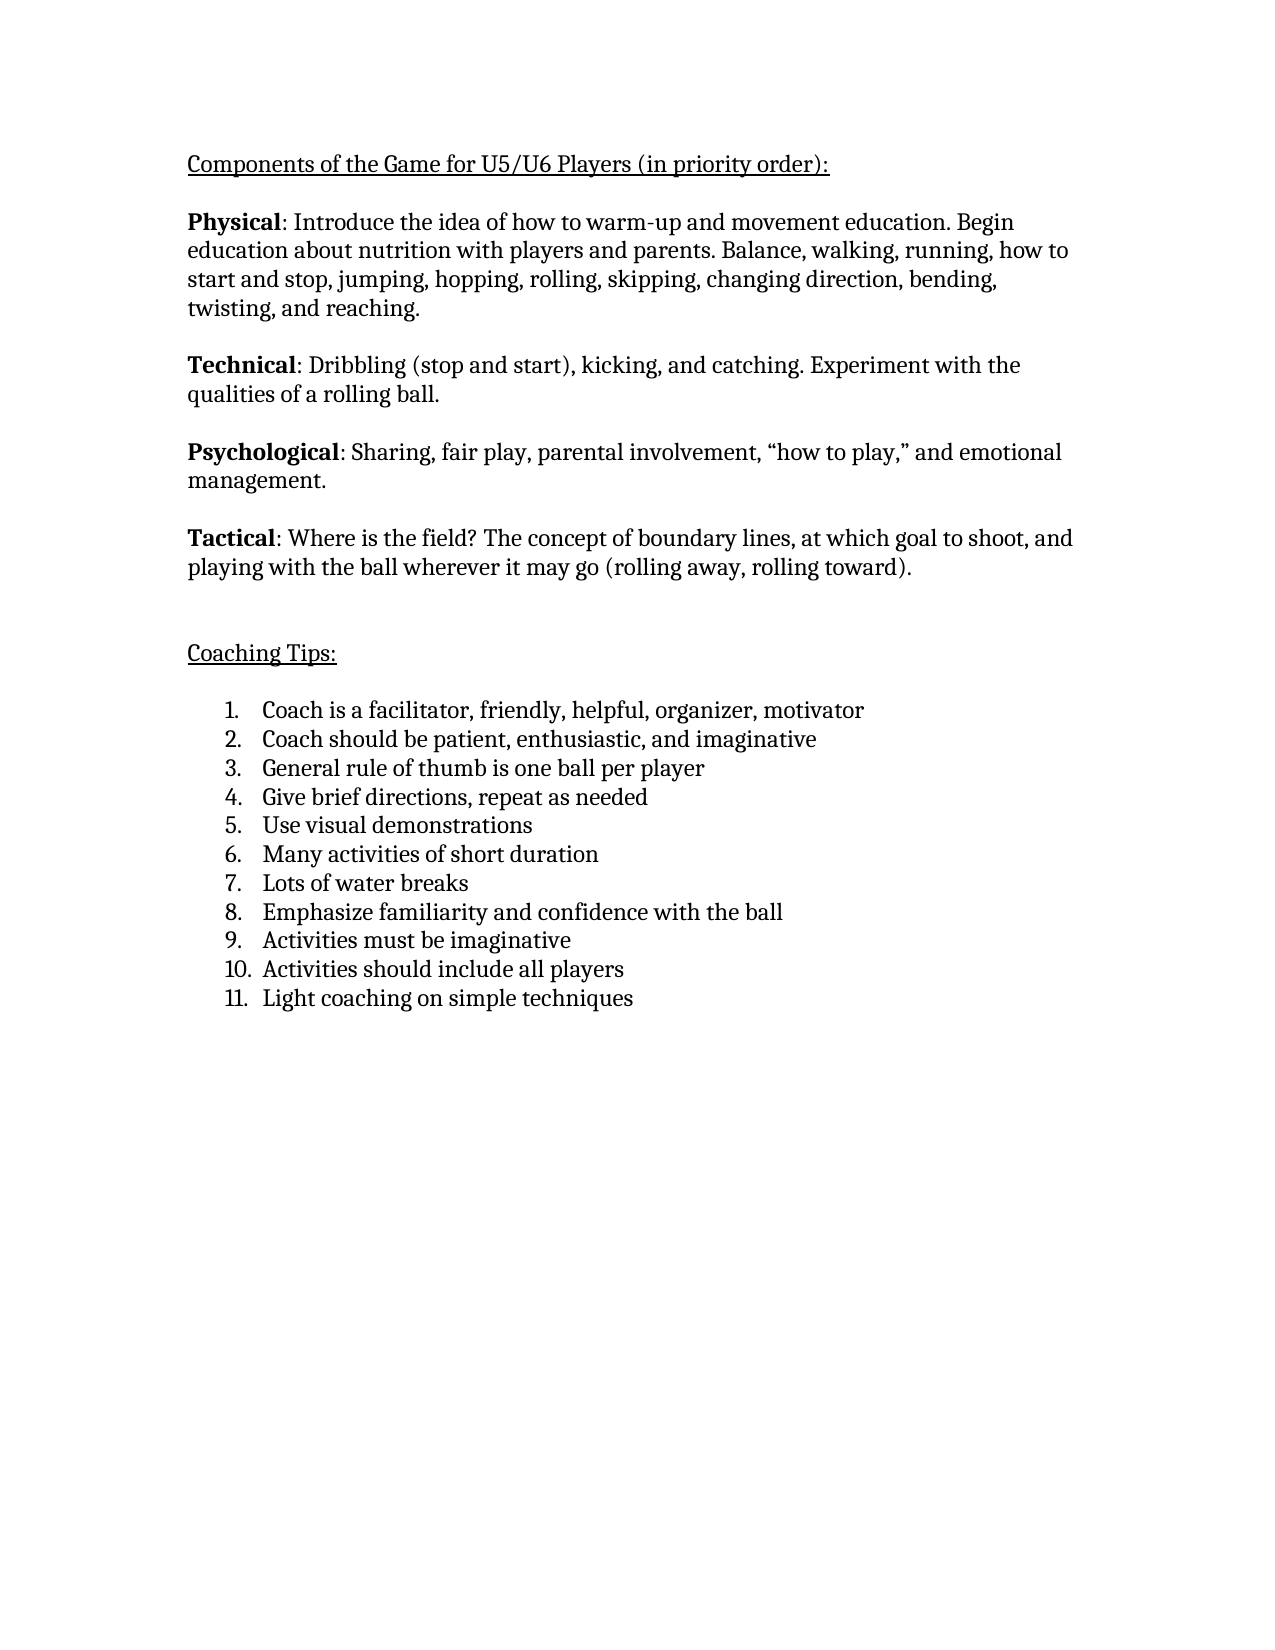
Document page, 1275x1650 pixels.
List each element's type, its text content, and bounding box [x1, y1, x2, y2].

text Psychological: Sharing, fair play, parental involvement, “how to play,” and emotional management. [187, 437, 1087, 495]
list Activities should include all players [225, 955, 1087, 984]
list Activities must be imaginative [225, 926, 1087, 955]
list Coach is a facilitator, friendly, helpful, organizer, motivator [225, 696, 1087, 725]
list Coach should be patient, enthusiastic, and imaginative [225, 725, 1087, 754]
text Physical: Introduce the idea of how to warm-up and movement education. Begin education about nutrition with players and parents. Balance, walking, running, how to start and stop, jumping, hopping, rolling, skipping, changing direction, bending, twisting, and reaching. [187, 207, 1087, 322]
list General rule of thumb is one ball per player [225, 754, 1087, 782]
list Use visual demonstrations [225, 811, 1087, 840]
list Many activities of short duration [225, 840, 1087, 869]
list Emphasize familiarity and confidence with the ball [225, 897, 1087, 926]
text Technical: Dribbling (stop and start), kicking, and catching. Experiment with the qualities of a rolling ball. [187, 351, 1087, 409]
text Coaching Tips: [187, 639, 1087, 667]
text Tactical: Where is the field? The concept of boundary lines, at which goal to shoot, and playing with the ball wherever it may go (rolling away, rolling toward). [187, 524, 1087, 581]
list Give brief directions, repeat as needed [225, 782, 1087, 811]
text Components of the Game for U5/U6 Players (in priority order): [187, 150, 1087, 179]
list Light coaching on simple techniques [225, 984, 1087, 1012]
list Lots of water breaks [225, 869, 1087, 897]
